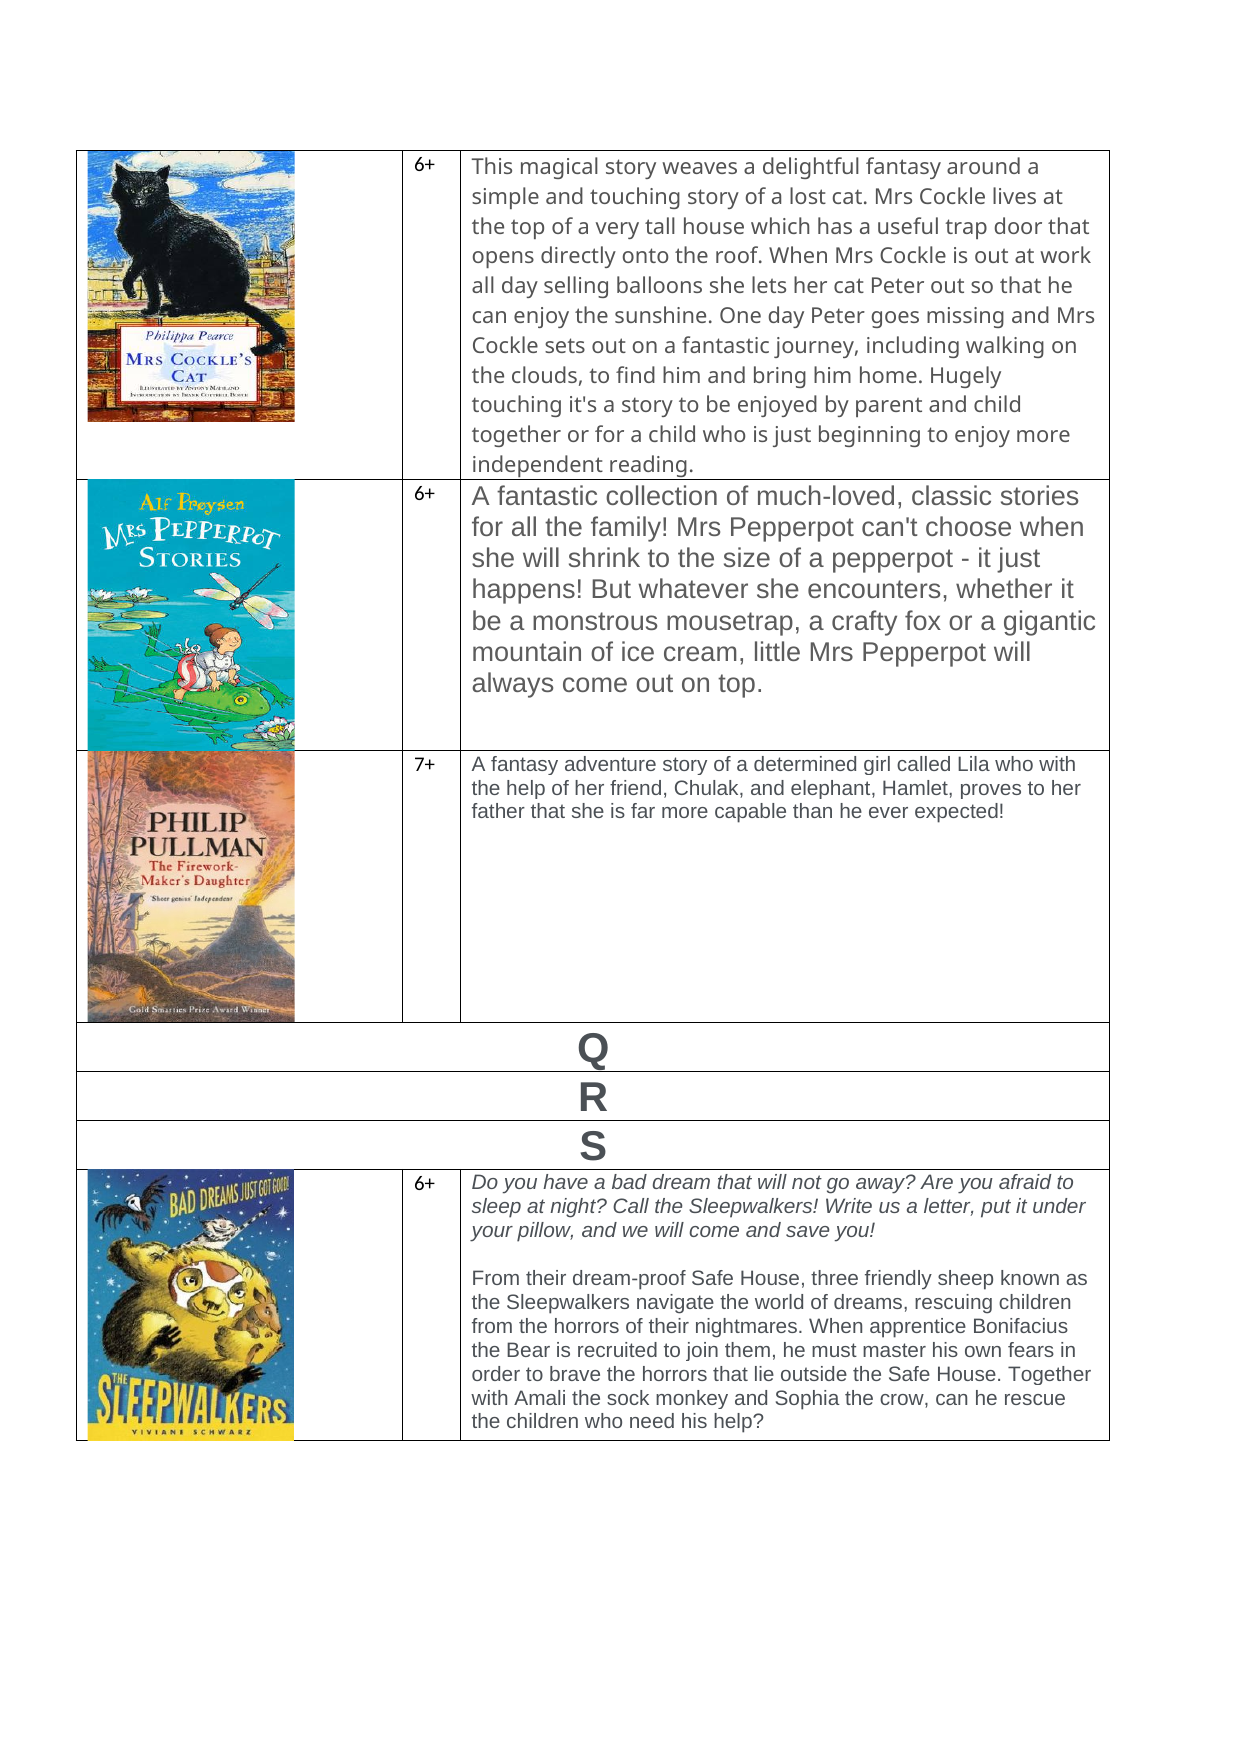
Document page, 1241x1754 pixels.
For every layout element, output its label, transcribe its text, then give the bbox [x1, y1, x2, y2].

table_cell [77, 480, 87, 750]
table_cell Do you have a bad dream that will not go away? Are you afraid to sleep at night? Call the Sleepwalkers! Write us a letter, put it under your pillow, and we will come and save you! From their dream-proof Safe House, three friendly sheep known as the Sleepwalkers navigate the world of dreams, rescuing children from the horrors of their nightmares. When apprentice Bonifacius the Bear is recruited to join them, he must master his own fears in order to brave the horrors that lie outside the Safe House. Together with Amali the sock monkey and Sophia the crow, can he rescue the children who need his help? [461, 1170, 1109, 1440]
table_cell Q [77, 1023, 1109, 1071]
picture [87, 151, 295, 422]
table_cell [77, 751, 87, 1022]
table_cell 7+ [403, 751, 460, 1022]
table_cell 6+ [403, 480, 460, 750]
table_cell A fantastic collection of much-loved, classic stories for all the family! Mrs Pepperpot can't choose when she will shrink to the size of a pepperpot - it just happens! But whatever she encounters, whether it be a monstrous mousetrap, a crafty fox or a gigantic mountain of ice cream, little Mrs Pepperpot will always come out on top. [461, 480, 1109, 750]
table_cell [295, 751, 402, 1022]
table_cell [77, 151, 402, 479]
table_cell This magical story weaves a delightful fantasy around a simple and touching story of a lost cat. Mrs Cockle lives at the top of a very tall house which has a useful trap door that opens directly onto the roof. When Mrs Cockle is out at work all day selling balloons she lets her cat Peter out so that he can enjoy the sunshine. One day Peter goes missing and Mrs Cockle sets out on a fantastic journey, including walking on the clouds, to find him and bring him home. Hugely touching it's a story to be enjoyed by parent and child together or for a child who is just beginning to enjoy more independent reading. [461, 151, 1109, 479]
table_cell [294, 1170, 402, 1440]
picture [87, 479, 295, 1022]
table_cell [77, 1170, 87, 1440]
table_cell [295, 480, 402, 750]
table_cell 6+ [403, 151, 460, 479]
picture [87, 1169, 294, 1441]
table_cell 6+ [403, 1170, 460, 1440]
table_cell R [77, 1072, 1109, 1120]
table_cell A fantasy adventure story of a determined girl called Lila who with the help of her friend, Chulak, and elephant, Hamlet, proves to her father that she is far more capable than he ever expected! [461, 751, 1109, 1022]
